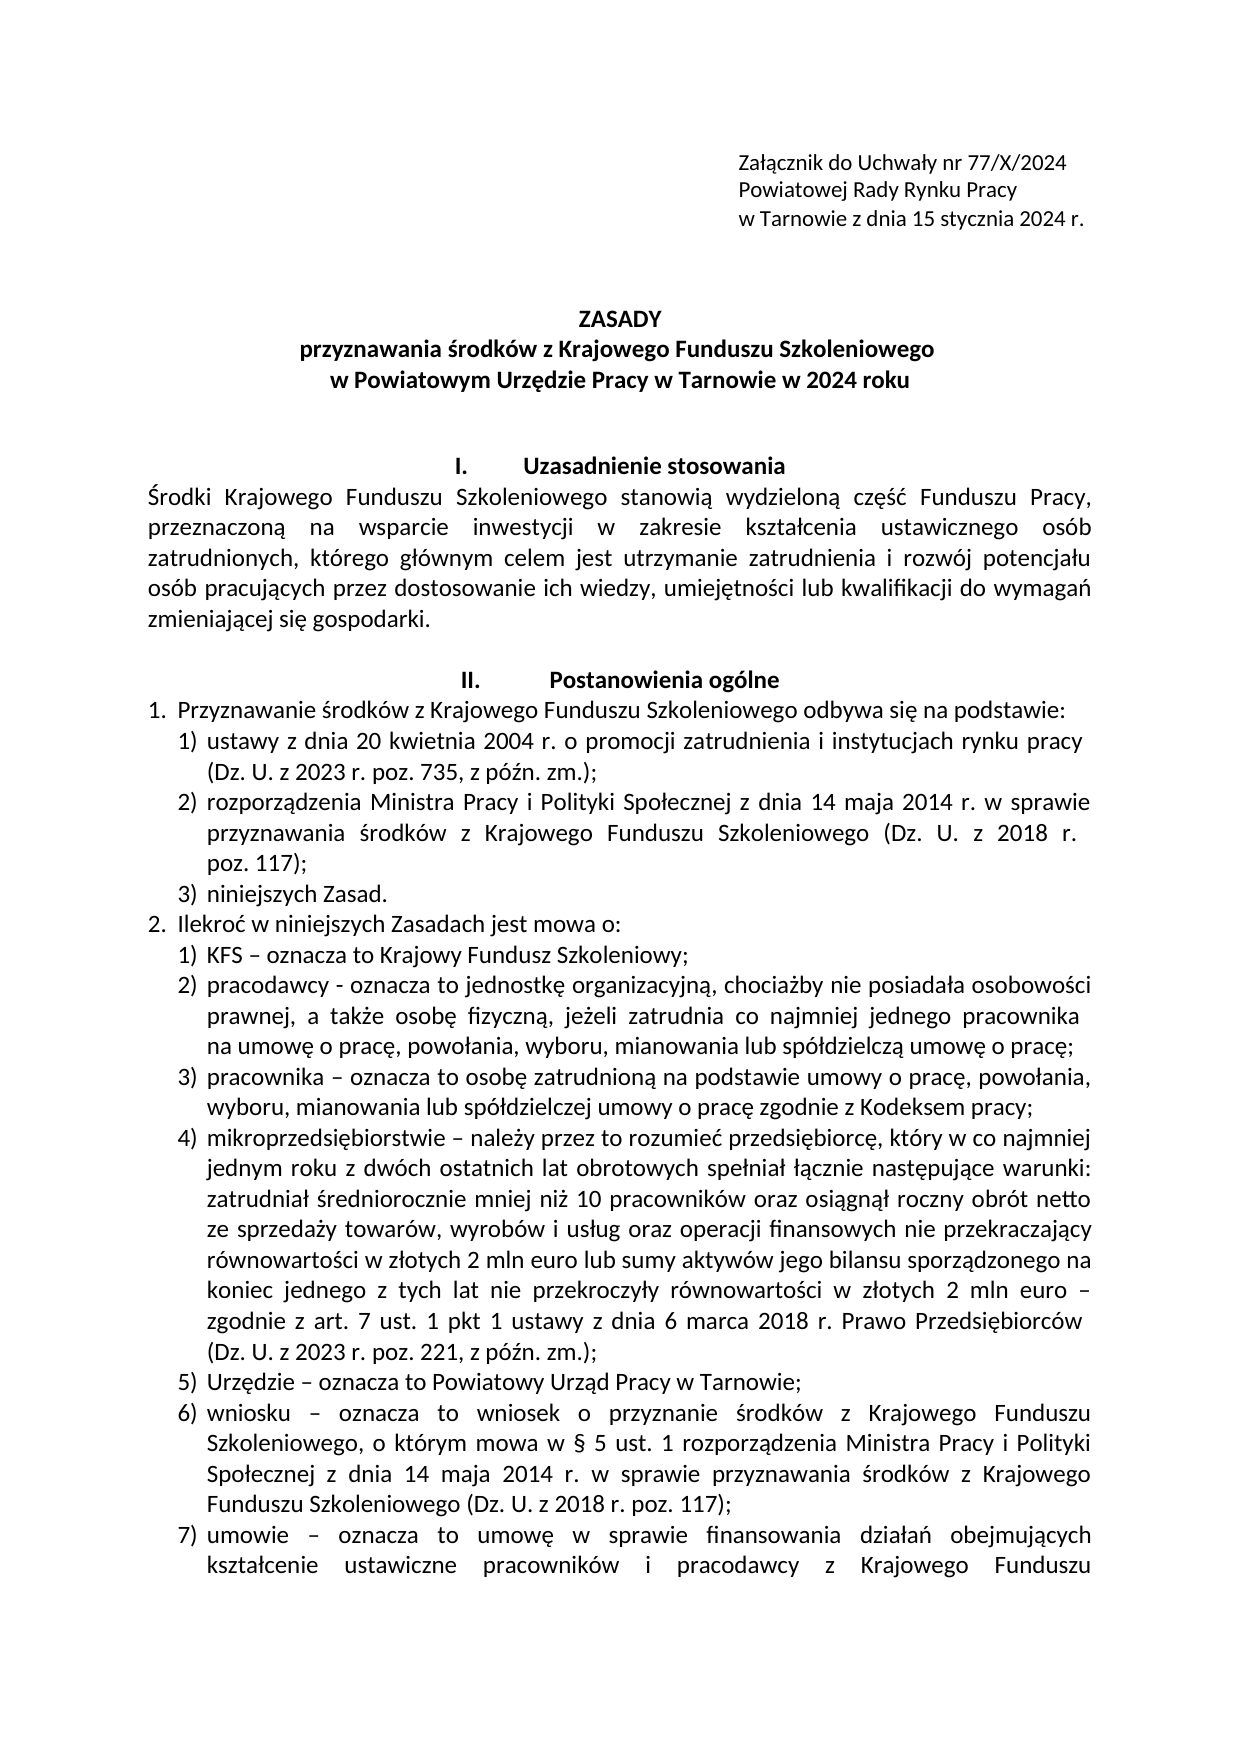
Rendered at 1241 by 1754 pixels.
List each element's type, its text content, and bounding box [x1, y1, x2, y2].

list Postanowienia ogólne [148, 664, 1093, 695]
text Środki Krajowego Funduszu Szkoleniowego stanowią wydzieloną część Funduszu Pracy, przeznaczoną na wsparcie inwestycji w zakresie kształcenia ustawicznego osób zatrudnionych, którego głównym celem jest utrzymanie zatrudnienia i rozwój potencjału osób pracujących przez dostosowanie ich wiedzy, umiejętności lub kwalifikacji do wymagań zmieniającej się gospodarki. [148, 481, 1093, 634]
list Urzędzie – oznacza to Powiatowy Urząd Pracy w Tarnowie; [177, 1366, 1093, 1397]
list Ilekroć w niniejszych Zasadach jest mowa o: [148, 908, 1093, 939]
list pracownika – oznacza to osobę zatrudnioną na podstawie umowy o pracę, powołania, wyboru, mianowania lub spółdzielczej umowy o pracę zgodnie z Kodeksem pracy; [177, 1061, 1093, 1122]
list mikroprzedsiębiorstwie – należy przez to rozumieć przedsiębiorcę, który w co najmniej jednym roku z dwóch ostatnich lat obrotowych spełniał łącznie następujące warunki: zatrudniał średniorocznie mniej niż 10 pracowników oraz osiągnął roczny obrót netto ze sprzedaży towarów, wyrobów i usług oraz operacji finansowych nie przekraczający równowartości w złotych 2 mln euro lub sumy aktywów jego bilansu sporządzonego na koniec jednego z tych lat nie przekroczyły równowartości w złotych 2 mln euro – zgodnie z art. 7 ust. 1 pkt 1 ustawy z dnia 6 marca 2018 r. Prawo Przedsiębiorców (Dz. U. z 2023 r. poz. 221, z późn. zm.); [177, 1122, 1093, 1366]
list rozporządzenia Ministra Pracy i Polityki Społecznej z dnia 14 maja 2014 r. w sprawie przyznawania środków z Krajowego Funduszu Szkoleniowego (Dz. U. z 2018 r. poz. 117); [177, 786, 1093, 878]
text Załącznik do Uchwały nr 77/X/2024 [738, 148, 1093, 176]
text Powiatowej Rady Rynku Pracy w Tarnowie z dnia 15 stycznia 2024 r. [738, 176, 1093, 232]
title przyznawania środków z Krajowego Funduszu Szkoleniowego w Powiatowym Urzędzie Pracy w Tarnowie w 2024 roku [148, 333, 1093, 394]
list niniejszych Zasad. [177, 878, 1093, 908]
list wniosku – oznacza to wniosek o przyznanie środków z Krajowego Funduszu Szkoleniowego, o którym mowa w § 5 ust. 1 rozporządzenia Ministra Pracy i Polityki Społecznej z dnia 14 maja 2014 r. w sprawie przyznawania środków z Krajowego Funduszu Szkoleniowego (Dz. U. z 2018 r. poz. 117); [177, 1397, 1093, 1519]
title ZASADY [148, 303, 1093, 333]
list ustawy z dnia 20 kwietnia 2004 r. o promocji zatrudnienia i instytucjach rynku pracy (Dz. U. z 2023 r. poz. 735, z późn. zm.); [177, 725, 1093, 786]
list KFS – oznacza to Krajowy Fundusz Szkoleniowy; [177, 939, 1093, 969]
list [177, 1519, 1093, 1580]
list Uzasadnienie stosowania [148, 451, 1093, 481]
list pracodawcy - oznacza to jednostkę organizacyjną, chociażby nie posiadała osobowości prawnej, a także osobę fizyczną, jeżeli zatrudnia co najmniej jednego pracownika na umowę o pracę, powołania, wyboru, mianowania lub spółdzielczą umowę o pracę; [177, 969, 1093, 1061]
list Przyznawanie środków z Krajowego Funduszu Szkoleniowego odbywa się na podstawie: [148, 695, 1093, 725]
